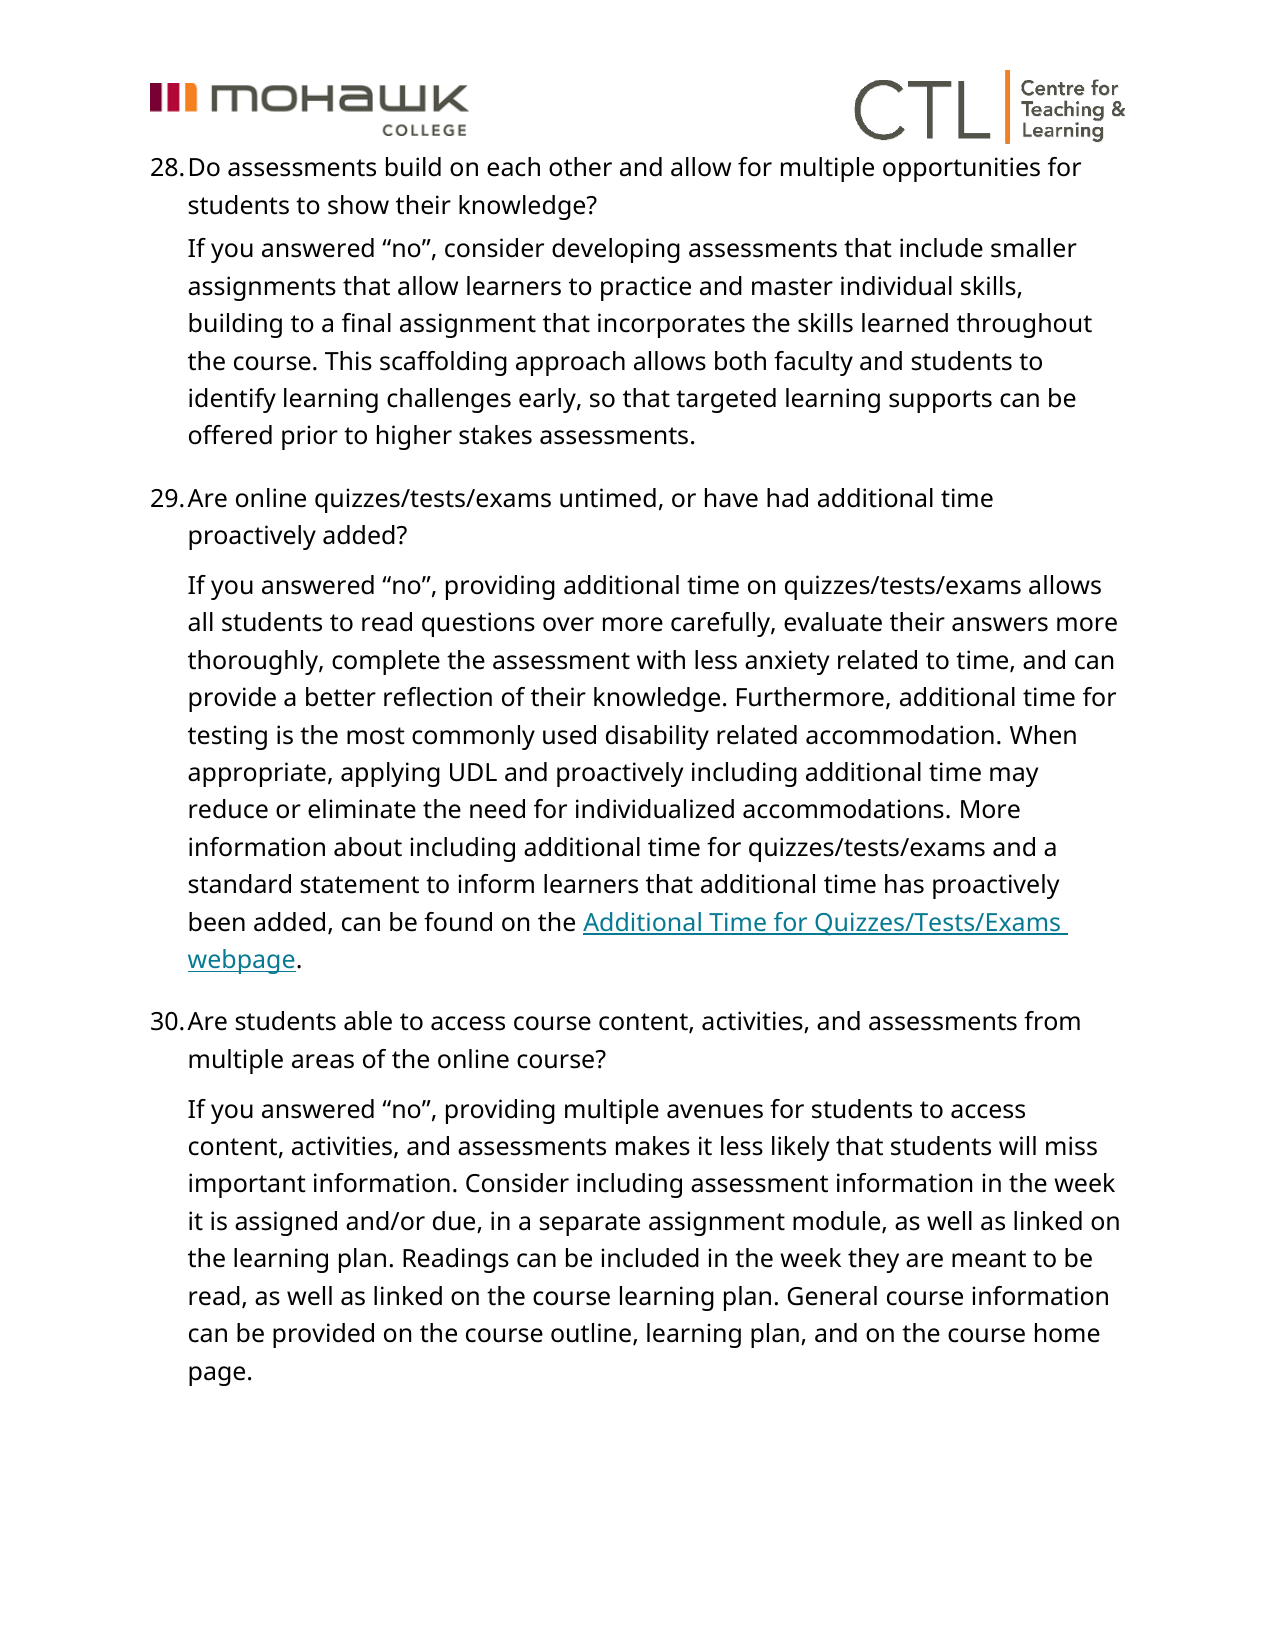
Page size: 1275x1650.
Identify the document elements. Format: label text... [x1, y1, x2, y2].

list Are online quizzes/tests/exams untimed, or have had additional time proactively added? [150, 480, 1125, 552]
picture [150, 83, 469, 136]
list If you answered “no”, consider developing assessments that include smaller assignments that allow learners to practice and master individual skills, building to a final assignment that incorporates the skills learned throughout the course. This scaffolding approach allows both faculty and students to identify learning challenges early, so that targeted learning supports can be offered prior to higher stakes assessments. [187, 231, 1125, 452]
list Do assessments build on each other and allow for multiple opportunities for students to show their knowledge? [150, 150, 1125, 221]
text If you answered “no”, providing additional time on quizzes/tests/exams allows all students to read questions over more carefully, evaluate their answers more thoroughly, complete the assessment with less anxiety related to time, and can provide a better reflection of their knowledge. Furthermore, additional time for testing is the most commonly used disability related accommodation. When appropriate, applying UDL and proactively including additional time may reduce or eliminate the need for individualized accommodations. More information about including additional time for quizzes/tests/exams and a standard statement to inform learners that additional time has proactively been added, can be found on the Additional Time for Quizzes/Tests/Exams webpage. [187, 568, 1125, 976]
text If you answered “no”, providing multiple avenues for students to access content, activities, and assessments makes it less likely that students will miss important information. Consider including assessment information in the week it is assigned and/or due, in a separate assignment module, as well as linked on the learning plan. Readings can be included in the week they are meant to be read, as well as linked on the course learning plan. General course information can be provided on the course outline, learning plan, and on the course home page. [187, 1091, 1125, 1387]
picture [854, 70, 1125, 144]
list Are students able to access course content, activities, and assessments from multiple areas of the online course? [150, 1004, 1125, 1076]
